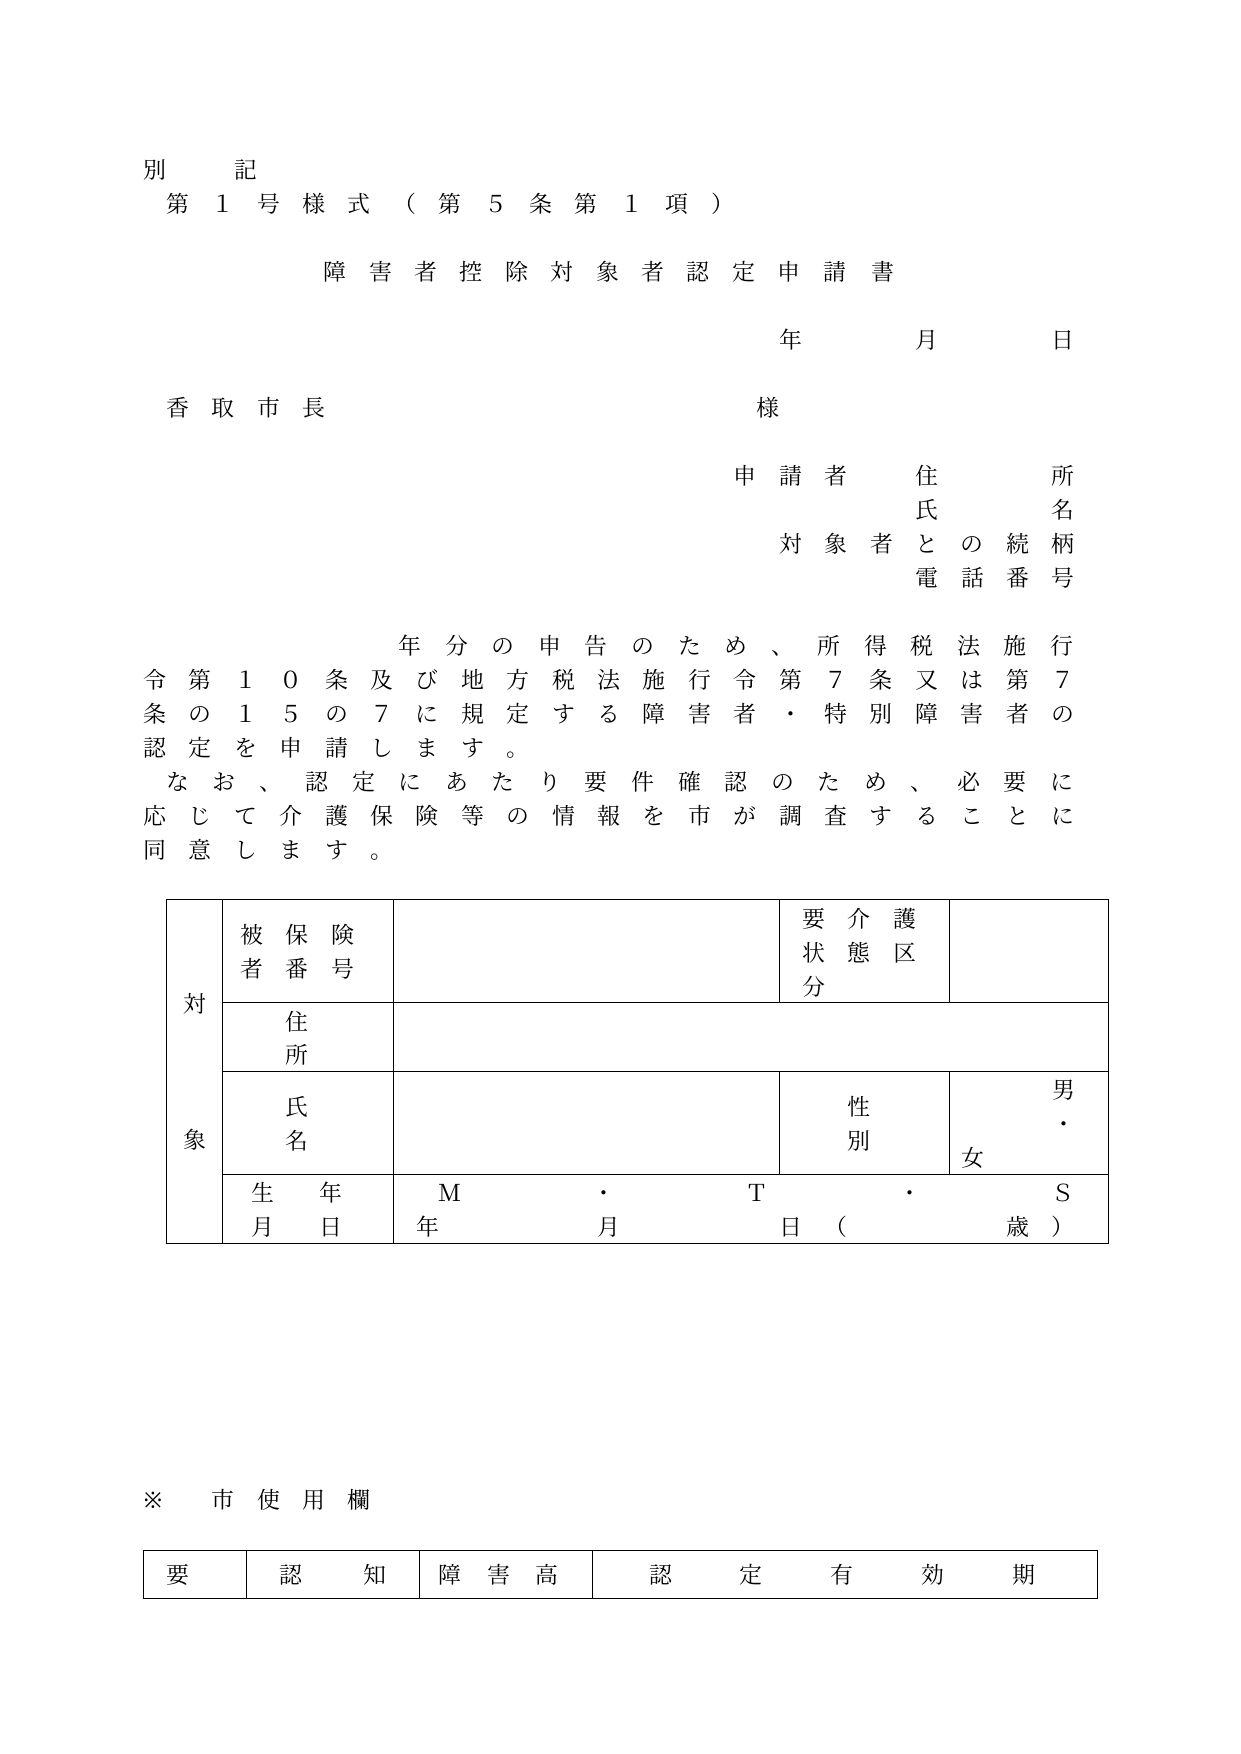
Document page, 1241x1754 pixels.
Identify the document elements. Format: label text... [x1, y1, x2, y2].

text なお、認定にあたり要件確認のため、必要に応じて介護保険等の情報を市が調査することに同意します。 [143, 763, 1097, 865]
table_header [950, 900, 1108, 1002]
table_header 認知症高齢者の 日常生活自立度 [247, 1551, 419, 1598]
table_header 被保険者番号 [223, 900, 393, 1002]
table_cell 住 所 [223, 1003, 393, 1071]
text 香取市長 様 [159, 390, 1006, 424]
text 障害者控除対象者認定申請書 [143, 254, 1097, 288]
table_header 認 定 有 効 期 間 [593, 1551, 1097, 1598]
table_header 障害高齢者の 日常生活自立度 [420, 1551, 592, 1598]
table_header 対 象 者 [167, 900, 222, 1243]
text 年分の申告のため、所得税法施行令第１０条及び地方税法施行令第７条又は第７条の１５の７に規定する障害者・特別障害者の認定を申請します。 [143, 627, 1097, 763]
text 電話番号 [143, 559, 1097, 593]
table_cell 氏 名 [223, 1072, 393, 1174]
table_cell [394, 1003, 1108, 1071]
text 申請者 住 所 [143, 458, 1097, 492]
text 年 月 日 [143, 322, 1097, 356]
text ※ 市使用欄 [143, 1482, 1097, 1516]
table_header 要介護 区 分 [144, 1551, 246, 1598]
text 氏 名 [143, 492, 1097, 526]
table_cell 生 年 月 日 [223, 1175, 393, 1243]
table_cell 性 別 [780, 1072, 949, 1174]
text 第１号様式（第５条第１項） [143, 186, 1097, 220]
text 別 記 [143, 152, 1097, 186]
table_header 要介護状態区分 [780, 900, 949, 1002]
table_cell Ｍ ・ Ｔ ・ Ｓ 年 月 日（ 歳） [394, 1175, 1108, 1243]
table_cell 男 ・ 女 [950, 1072, 1108, 1174]
text 対象者との続柄 [143, 526, 1097, 559]
table_cell [394, 1072, 779, 1174]
table_header [394, 900, 779, 1002]
